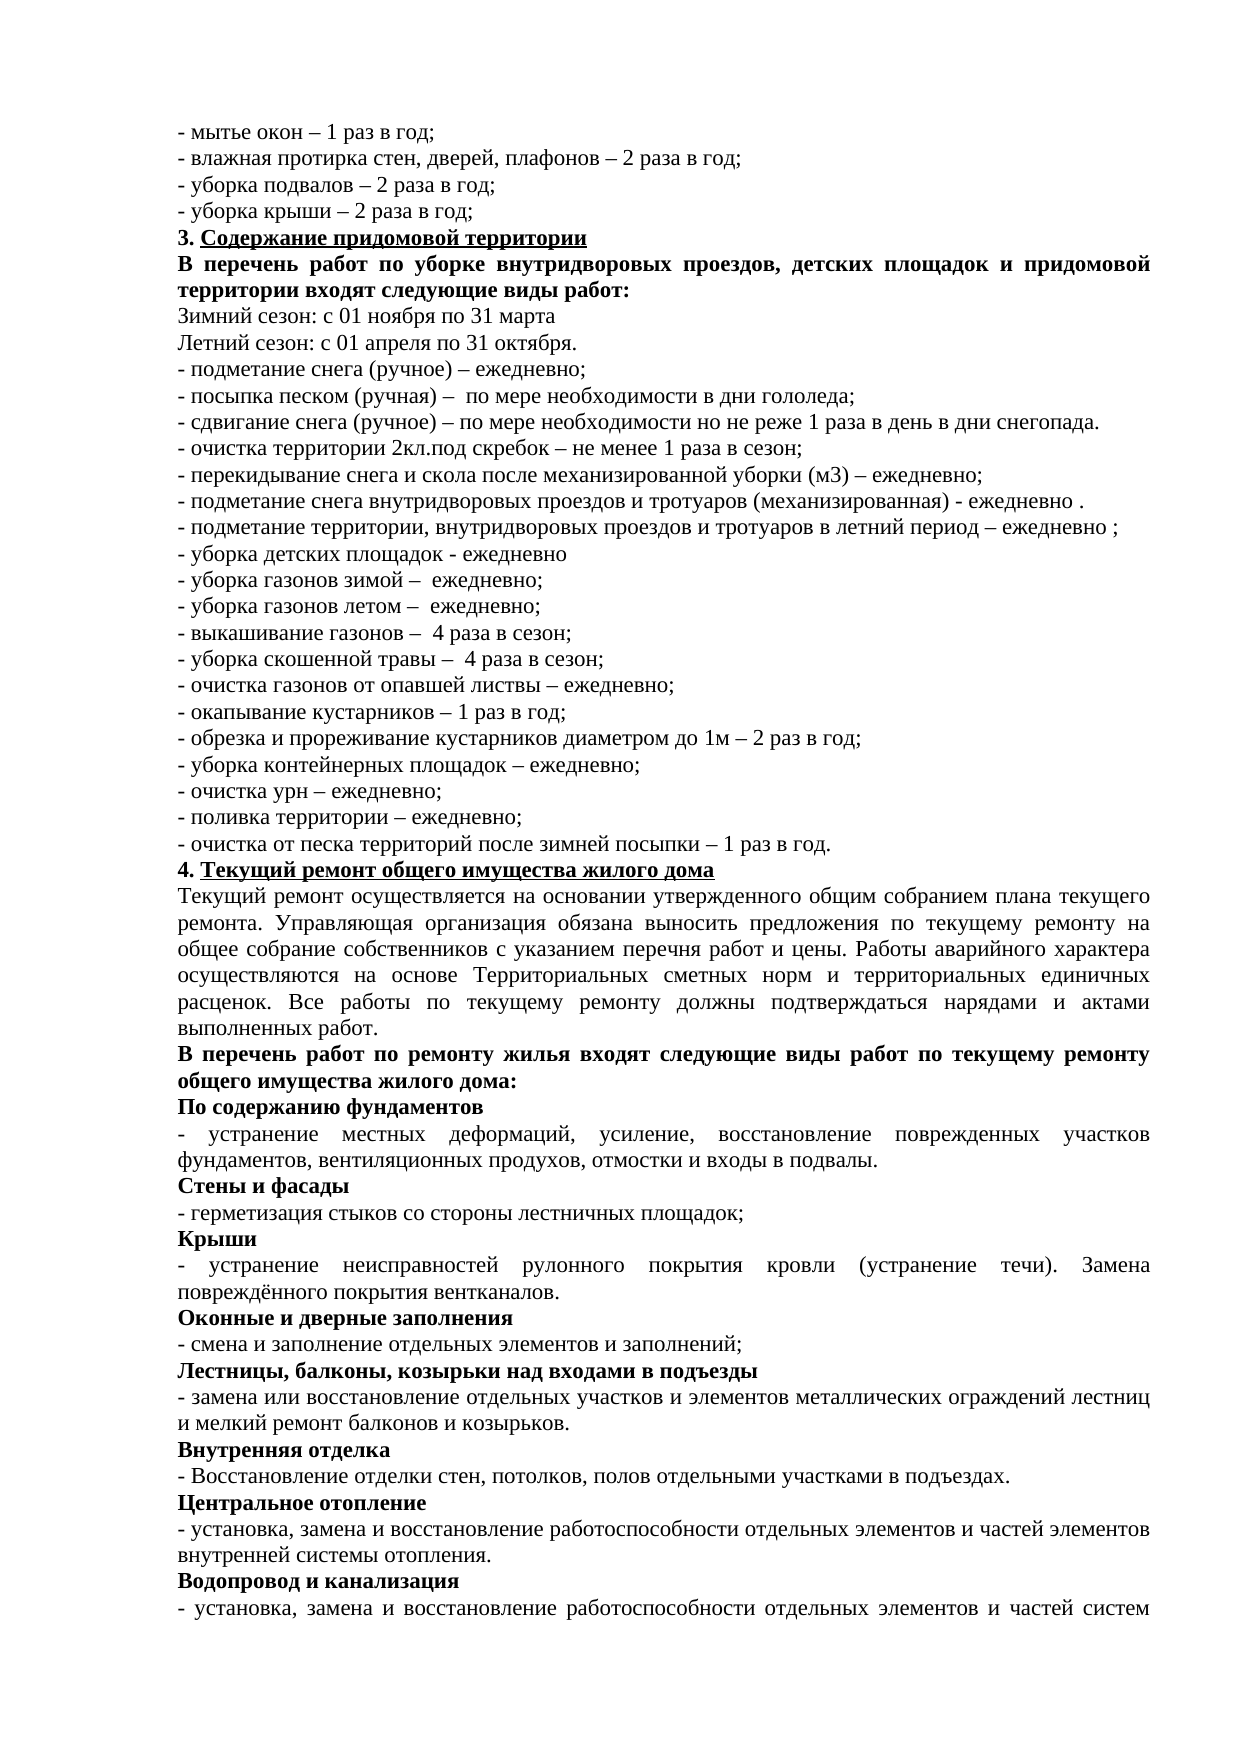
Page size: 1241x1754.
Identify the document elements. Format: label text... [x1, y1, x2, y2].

text - уборка детских площадок - ежедневно [177, 540, 1152, 566]
text - сдвигание снега (ручное) – по мере необходимости но не реже 1 раза в день в дни снегопада. [177, 408, 1152, 434]
text Текущий ремонт осуществляется на основании утвержденного общим собранием плана текущего ремонта. Управляющая организация обязана выносить предложения по текущему ремонту на общее собрание собственников с указанием перечня работ и цены. Работы аварийного характера осуществляются на основе Территориальных сметных норм и территориальных единичных расценок. Все работы по текущему ремонту должны подтверждаться нарядами и актами выполненных работ. [177, 882, 1152, 1041]
text 4. Текущий ремонт общего имущества жилого дома [177, 856, 1152, 882]
text - очистка территории 2кл.под скребок – не менее 1 раза в сезон; [177, 434, 1152, 461]
text - смена и заполнение отдельных элементов и заполнений; [177, 1330, 1152, 1357]
text - устранение неисправностей рулонного покрытия кровли (устранение течи). Замена повреждённого покрытия вентканалов. [177, 1251, 1152, 1304]
text - подметание снега внутридворовых проездов и тротуаров (механизированная) - ежедневно . [177, 487, 1152, 513]
text - подметание снега (ручное) – ежедневно; [177, 355, 1152, 382]
text Водопровод и канализация [177, 1568, 1152, 1594]
text Внутренняя отделка [177, 1436, 1152, 1462]
text - устранение местных деформаций, усиление, восстановление поврежденных участков фундаментов, вентиляционных продухов, отмостки и входы в подвалы. [177, 1119, 1152, 1172]
text - уборка скошенной травы – 4 раза в сезон; [177, 645, 1152, 672]
text - очистка газонов от опавшей листвы – ежедневно; [177, 672, 1152, 698]
text В перечень работ по ремонту жилья входят следующие виды работ по текущему ремонту общего имущества жилого дома: [177, 1041, 1152, 1093]
text - подметание территории, внутридворовых проездов и тротуаров в летний период – ежедневно ; [177, 513, 1152, 540]
text - окапывание кустарников – 1 раз в год; [177, 698, 1152, 724]
text - установка, замена и восстановление работоспособности отдельных элементов и частей элементов внутренней системы отопления. [177, 1515, 1152, 1568]
text - обрезка и прореживание кустарников диаметром до 1м – 2 раз в год; [177, 724, 1152, 751]
text Стены и фасады [177, 1172, 1152, 1199]
text - уборка газонов зимой – ежедневно; [177, 566, 1152, 592]
text - очистка урн – ежедневно; [177, 777, 1152, 803]
text Крыши [177, 1225, 1152, 1251]
text - герметизация стыков со стороны лестничных площадок; [177, 1199, 1152, 1225]
text Оконные и дверные заполнения [177, 1304, 1152, 1330]
text Центральное отопление [177, 1488, 1152, 1515]
text Лестницы, балконы, козырьки над входами в подъезды [177, 1357, 1152, 1383]
text - посыпка песком (ручная) – по мере необходимости в дни гололеда; [177, 382, 1152, 408]
text - замена или восстановление отдельных участков и элементов металлических ограждений лестниц и мелкий ремонт балконов и козырьков. [177, 1383, 1152, 1436]
text - очистка от песка территорий после зимней посыпки – 1 раз в год. [177, 830, 1152, 856]
text - уборка газонов летом – ежедневно; [177, 592, 1152, 619]
text - мытье окон – 1 раз в год; [177, 118, 1152, 144]
text - влажная протирка стен, дверей, плафонов – 2 раза в год; [177, 144, 1152, 171]
text - уборка подвалов – 2 раза в год; [177, 171, 1152, 197]
text - уборка крыши – 2 раза в год; [177, 197, 1152, 223]
text - поливка территории – ежедневно; [177, 803, 1152, 830]
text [177, 1594, 1152, 1620]
text - перекидывание снега и скола после механизированной уборки (м3) – ежедневно; [177, 461, 1152, 487]
text - Восстановление отделки стен, потолков, полов отдельными участками в подъездах. [177, 1462, 1152, 1488]
text В перечень работ по уборке внутридворовых проездов, детских площадок и придомовой территории входят следующие виды работ: [177, 250, 1152, 303]
text Зимний сезон: с 01 ноября по 31 марта [177, 303, 1152, 329]
text 3. Содержание придомовой территории [177, 223, 1152, 250]
text - выкашивание газонов – 4 раза в сезон; [177, 619, 1152, 645]
text Летний сезон: с 01 апреля по 31 октября. [177, 329, 1152, 355]
text - уборка контейнерных площадок – ежедневно; [177, 751, 1152, 777]
text По содержанию фундаментов [177, 1093, 1152, 1119]
